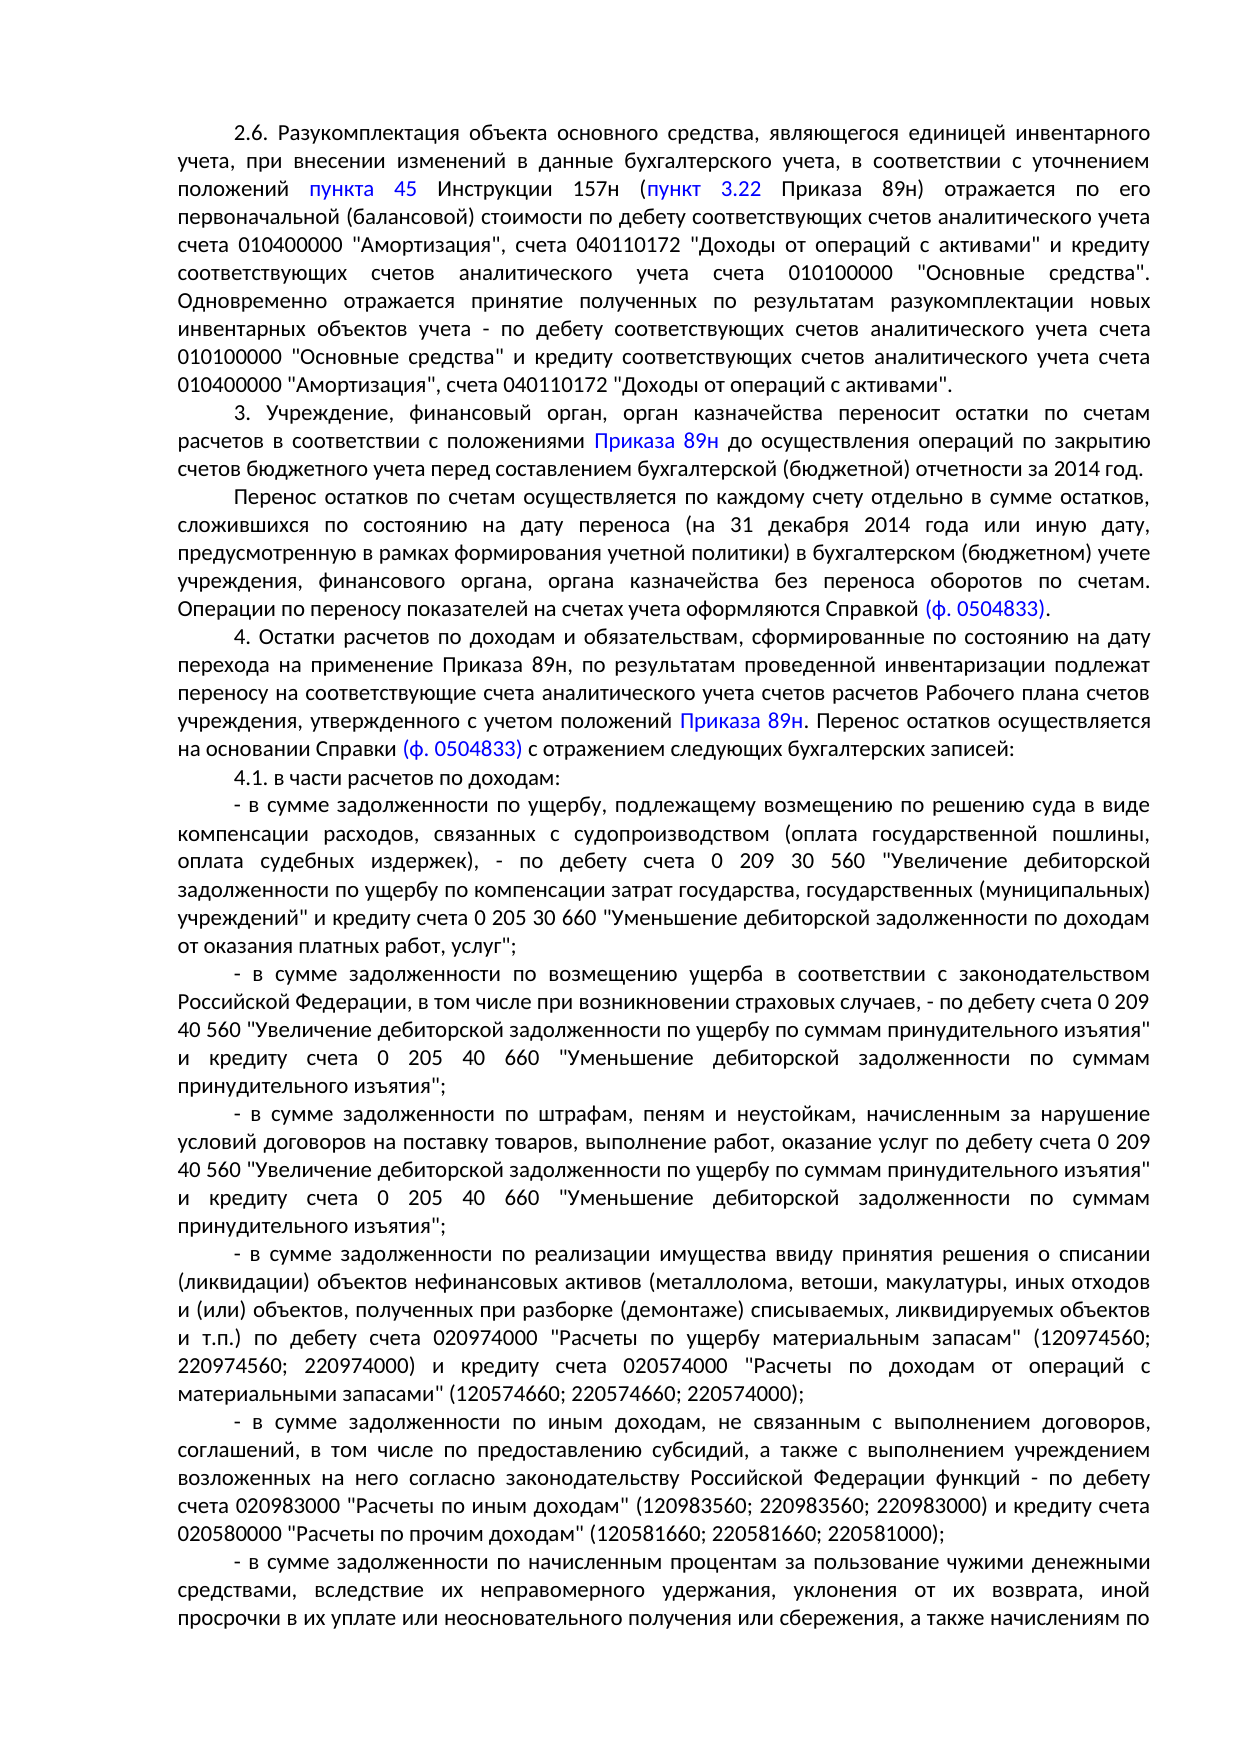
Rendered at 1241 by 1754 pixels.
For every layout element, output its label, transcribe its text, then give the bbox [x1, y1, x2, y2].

text 4. Остатки расчетов по доходам и обязательствам, сформированные по состоянию на дату перехода на применение Приказа 89н, по результатам проведенной инвентаризации подлежат переносу на соответствующие счета аналитического учета счетов расчетов Рабочего плана счетов учреждения, утвержденного с учетом положений Приказа 89н. Перенос остатков осуществляется на основании Справки (ф. 0504833) с отражением следующих бухгалтерских записей: [177, 622, 1152, 763]
text 4.1. в части расчетов по доходам: [177, 763, 1152, 791]
text 3. Учреждение, финансовый орган, орган казначейства переносит остатки по счетам расчетов в соответствии с положениями Приказа 89н до осуществления операций по закрытию счетов бюджетного учета перед составлением бухгалтерской (бюджетной) отчетности за 2014 год. [177, 398, 1152, 482]
text - в сумме задолженности по возмещению ущерба в соответствии с законодательством Российской Федерации, в том числе при возникновении страховых случаев, - по дебету счета 0 209 40 560 "Увеличение дебиторской задолженности по ущербу по суммам принудительного изъятия" и кредиту счета 0 205 40 660 "Уменьшение дебиторской задолженности по суммам принудительного изъятия"; [177, 959, 1152, 1099]
text Перенос остатков по счетам осуществляется по каждому счету отдельно в сумме остатков, сложившихся по состоянию на дату переноса (на 31 декабря 2014 года или иную дату, предусмотренную в рамках формирования учетной политики) в бухгалтерском (бюджетном) учете учреждения, финансового органа, органа казначейства без переноса оборотов по счетам. Операции по переносу показателей на счетах учета оформляются Справкой (ф. 0504833). [177, 482, 1152, 622]
text - в сумме задолженности по реализации имущества ввиду принятия решения о списании (ликвидации) объектов нефинансовых активов (металлолома, ветоши, макулатуры, иных отходов и (или) объектов, полученных при разборке (демонтаже) списываемых, ликвидируемых объектов и т.п.) по дебету счета 020974000 "Расчеты по ущербу материальным запасам" (120974560; 220974560; 220974000) и кредиту счета 020574000 "Расчеты по доходам от операций с материальными запасами" (120574660; 220574660; 220574000); [177, 1239, 1152, 1407]
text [177, 1547, 1152, 1631]
text - в сумме задолженности по иным доходам, не связанным с выполнением договоров, соглашений, в том числе по предоставлению субсидий, а также с выполнением учреждением возложенных на него согласно законодательству Российской Федерации функций - по дебету счета 020983000 "Расчеты по иным доходам" (120983560; 220983560; 220983000) и кредиту счета 020580000 "Расчеты по прочим доходам" (120581660; 220581660; 220581000); [177, 1407, 1152, 1547]
text - в сумме задолженности по ущербу, подлежащему возмещению по решению суда в виде компенсации расходов, связанных с судопроизводством (оплата государственной пошлины, оплата судебных издержек), - по дебету счета 0 209 30 560 "Увеличение дебиторской задолженности по ущербу по компенсации затрат государства, государственных (муниципальных) учреждений" и кредиту счета 0 205 30 660 "Уменьшение дебиторской задолженности по доходам от оказания платных работ, услуг"; [177, 791, 1152, 959]
text 2.6. Разукомплектация объекта основного средства, являющегося единицей инвентарного учета, при внесении изменений в данные бухгалтерского учета, в соответствии с уточнением положений пункта 45 Инструкции 157н (пункт 3.22 Приказа 89н) отражается по его первоначальной (балансовой) стоимости по дебету соответствующих счетов аналитического учета счета 010400000 "Амортизация", счета 040110172 "Доходы от операций с активами" и кредиту соответствующих счетов аналитического учета счета 010100000 "Основные средства". Одновременно отражается принятие полученных по результатам разукомплектации новых инвентарных объектов учета - по дебету соответствующих счетов аналитического учета счета 010100000 "Основные средства" и кредиту соответствующих счетов аналитического учета счета 010400000 "Амортизация", счета 040110172 "Доходы от операций с активами". [177, 118, 1152, 398]
text - в сумме задолженности по штрафам, пеням и неустойкам, начисленным за нарушение условий договоров на поставку товаров, выполнение работ, оказание услуг по дебету счета 0 209 40 560 "Увеличение дебиторской задолженности по ущербу по суммам принудительного изъятия" и кредиту счета 0 205 40 660 "Уменьшение дебиторской задолженности по суммам принудительного изъятия"; [177, 1099, 1152, 1239]
